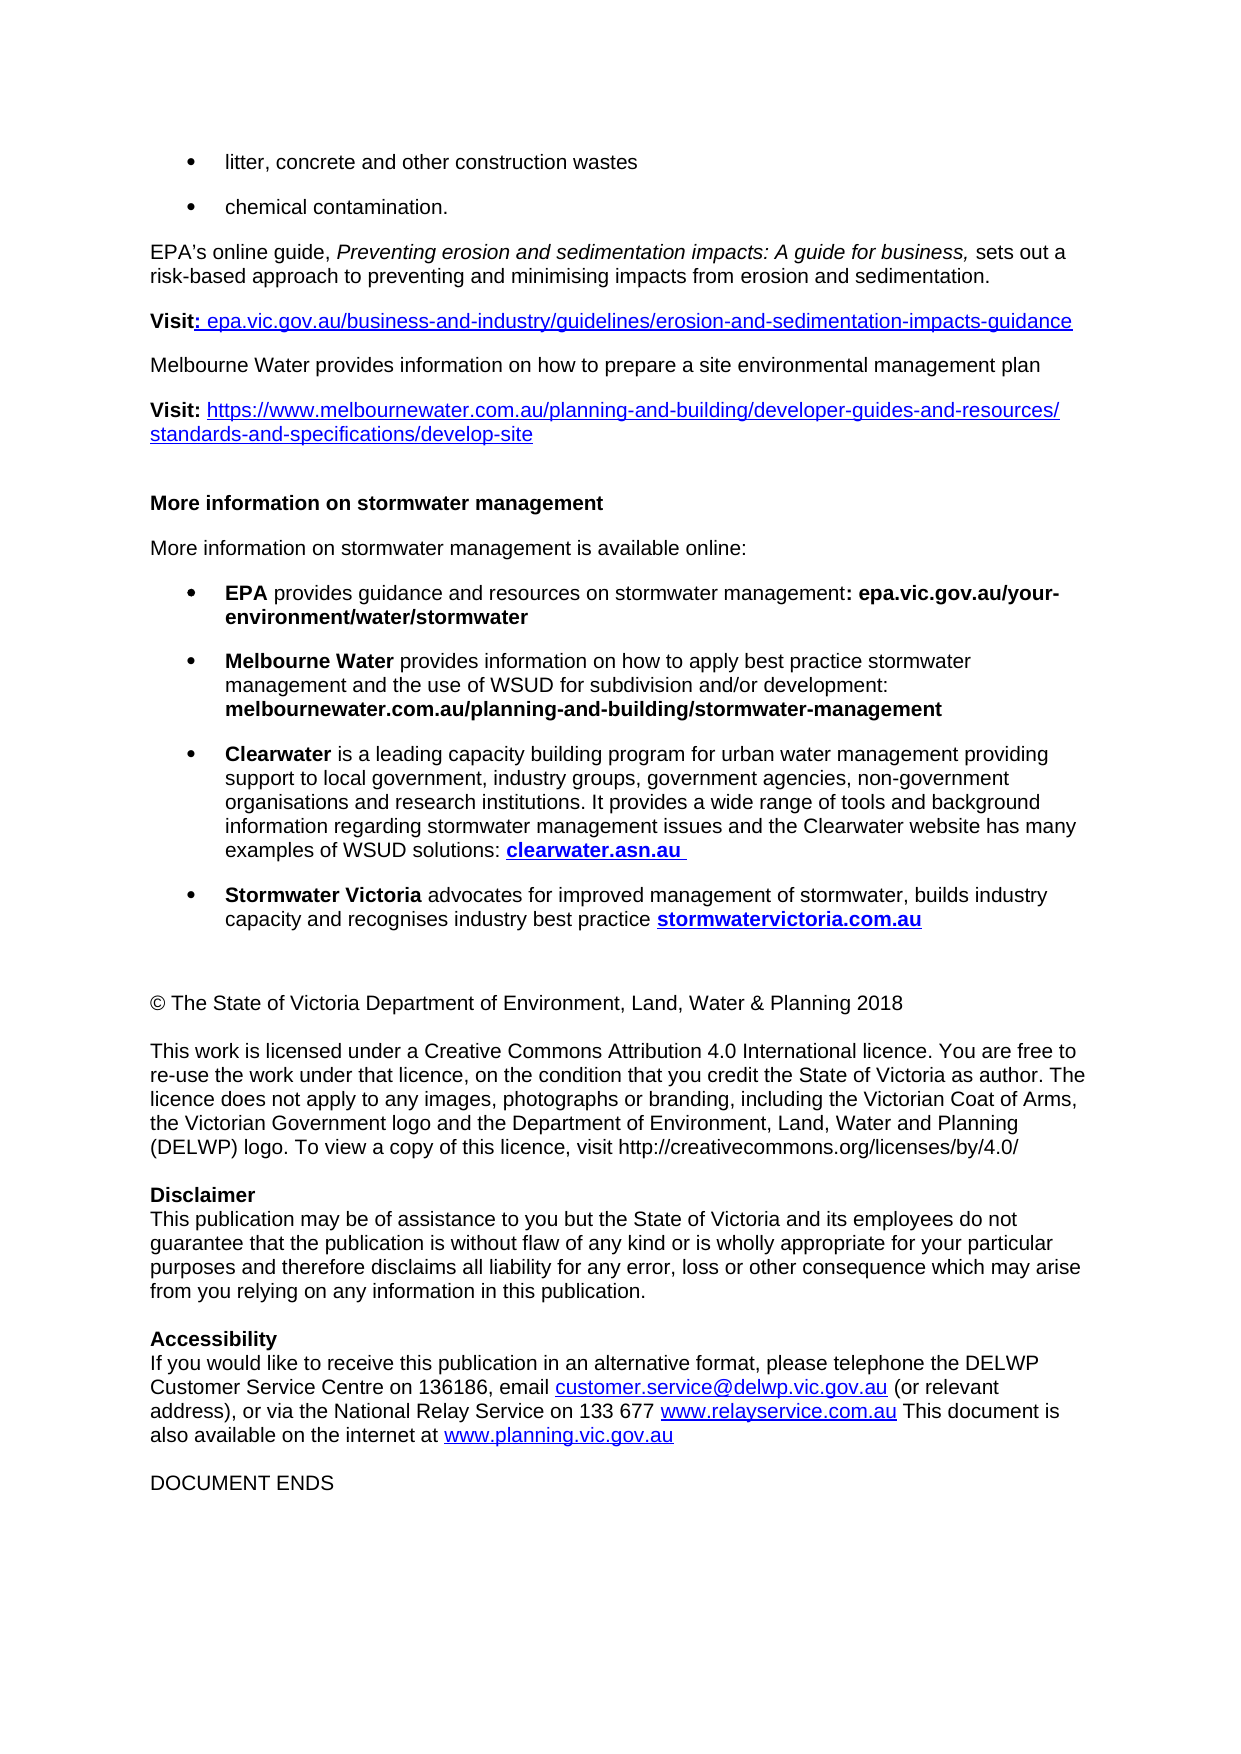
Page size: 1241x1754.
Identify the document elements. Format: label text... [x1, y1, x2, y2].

text Melbourne Water provides information on how to prepare a site environmental management plan [150, 353, 1090, 377]
list EPA provides guidance and resources on stormwater management: epa.vic.gov.au/your-environment/water/stormwater [187, 580, 1090, 628]
list Melbourne Water provides information on how to apply best practice stormwater management and the use of WSUD for subdivision and/or development: melbournewater.com.au/planning-and-building/stormwater-management [187, 649, 1090, 721]
list litter, concrete and other construction wastes [187, 150, 1090, 174]
text Visit: epa.vic.gov.au/business-and-industry/guidelines/erosion-and-sedimentation-impacts-guidance [150, 308, 1090, 332]
text DOCUMENT ENDS [150, 1470, 1090, 1494]
list Clearwater is a leading capacity building program for urban water management providing support to local government, industry groups, government agencies, non-government organisations and research institutions. It provides a wide range of tools and background information regarding stormwater management issues and the Clearwater website has many examples of WSUD solutions: clearwater.asn.au [187, 742, 1090, 862]
text © The State of Victoria Department of Environment, Land, Water & Planning 2018 [150, 991, 1090, 1015]
text Disclaimer [150, 1183, 1090, 1207]
text Accessibility [150, 1327, 1090, 1351]
text If you would like to receive this publication in an alternative format, please telephone the DELWP Customer Service Centre on 136186, email customer.service@delwp.vic.gov.au (or relevant address), or via the National Relay Service on 133 677 www.relayservice.com.au This document is also available on the internet at www.planning.vic.gov.au [150, 1351, 1090, 1446]
subtitle Stormwater Victoria advocates for improved management of stormwater, builds industry capacity and recognises industry best practice stormwatervictoria.com.au [187, 883, 1090, 931]
text More information on stormwater management [150, 467, 1090, 515]
text This publication may be of assistance to you but the State of Victoria and its employees do not guarantee that the publication is without flaw of any kind or is wholly appropriate for your particular purposes and therefore disclaims all liability for any error, loss or other consequence which may arise from you relying on any information in this publication. [150, 1207, 1090, 1303]
text Visit: https://www.melbournewater.com.au/planning-and-building/developer-guides-and-resources/standards-and-specifications/develop-site [150, 398, 1090, 446]
list chemical contamination. [187, 195, 1090, 219]
text EPA’s online guide, Preventing erosion and sedimentation impacts: A guide for business, sets out a risk-based approach to preventing and minimising impacts from erosion and sedimentation. [150, 240, 1090, 288]
text This work is licensed under a Creative Commons Attribution 4.0 International licence. You are free to re-use the work under that licence, on the condition that you credit the State of Victoria as author. The licence does not apply to any images, photographs or branding, including the Victorian Coat of Arms, the Victorian Government logo and the Department of Environment, Land, Water and Planning (DELWP) logo. To view a copy of this licence, visit http://creativecommons.org/licenses/by/4.0/ [150, 1039, 1090, 1159]
text More information on stormwater management is available online: [150, 536, 1090, 559]
